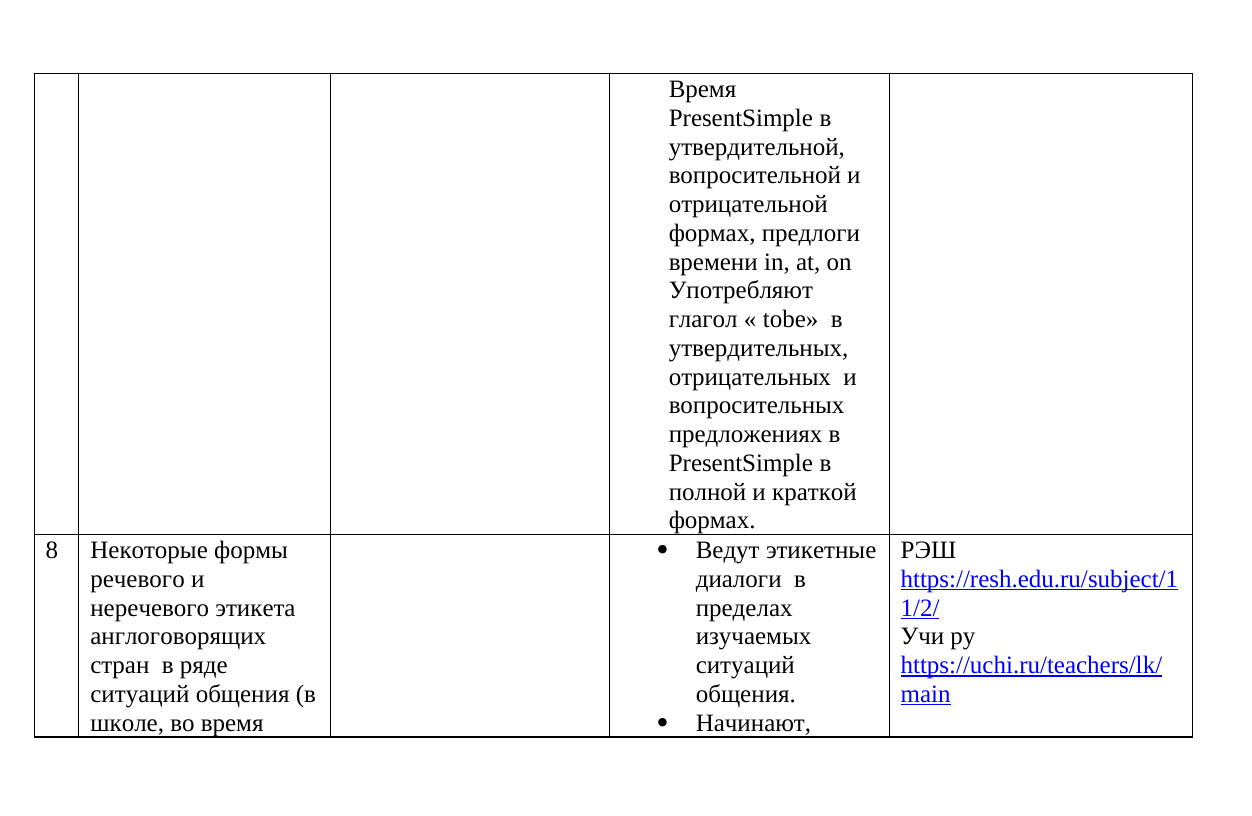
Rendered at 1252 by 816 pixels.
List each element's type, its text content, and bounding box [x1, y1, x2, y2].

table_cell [890, 74, 1192, 534]
table_cell [331, 535, 609, 736]
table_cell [890, 535, 1192, 736]
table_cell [79, 535, 330, 736]
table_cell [610, 535, 889, 736]
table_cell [79, 74, 330, 534]
table_cell [331, 74, 609, 534]
table_cell 8 [35, 535, 78, 736]
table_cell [610, 74, 889, 534]
table_cell 7 [35, 74, 78, 534]
